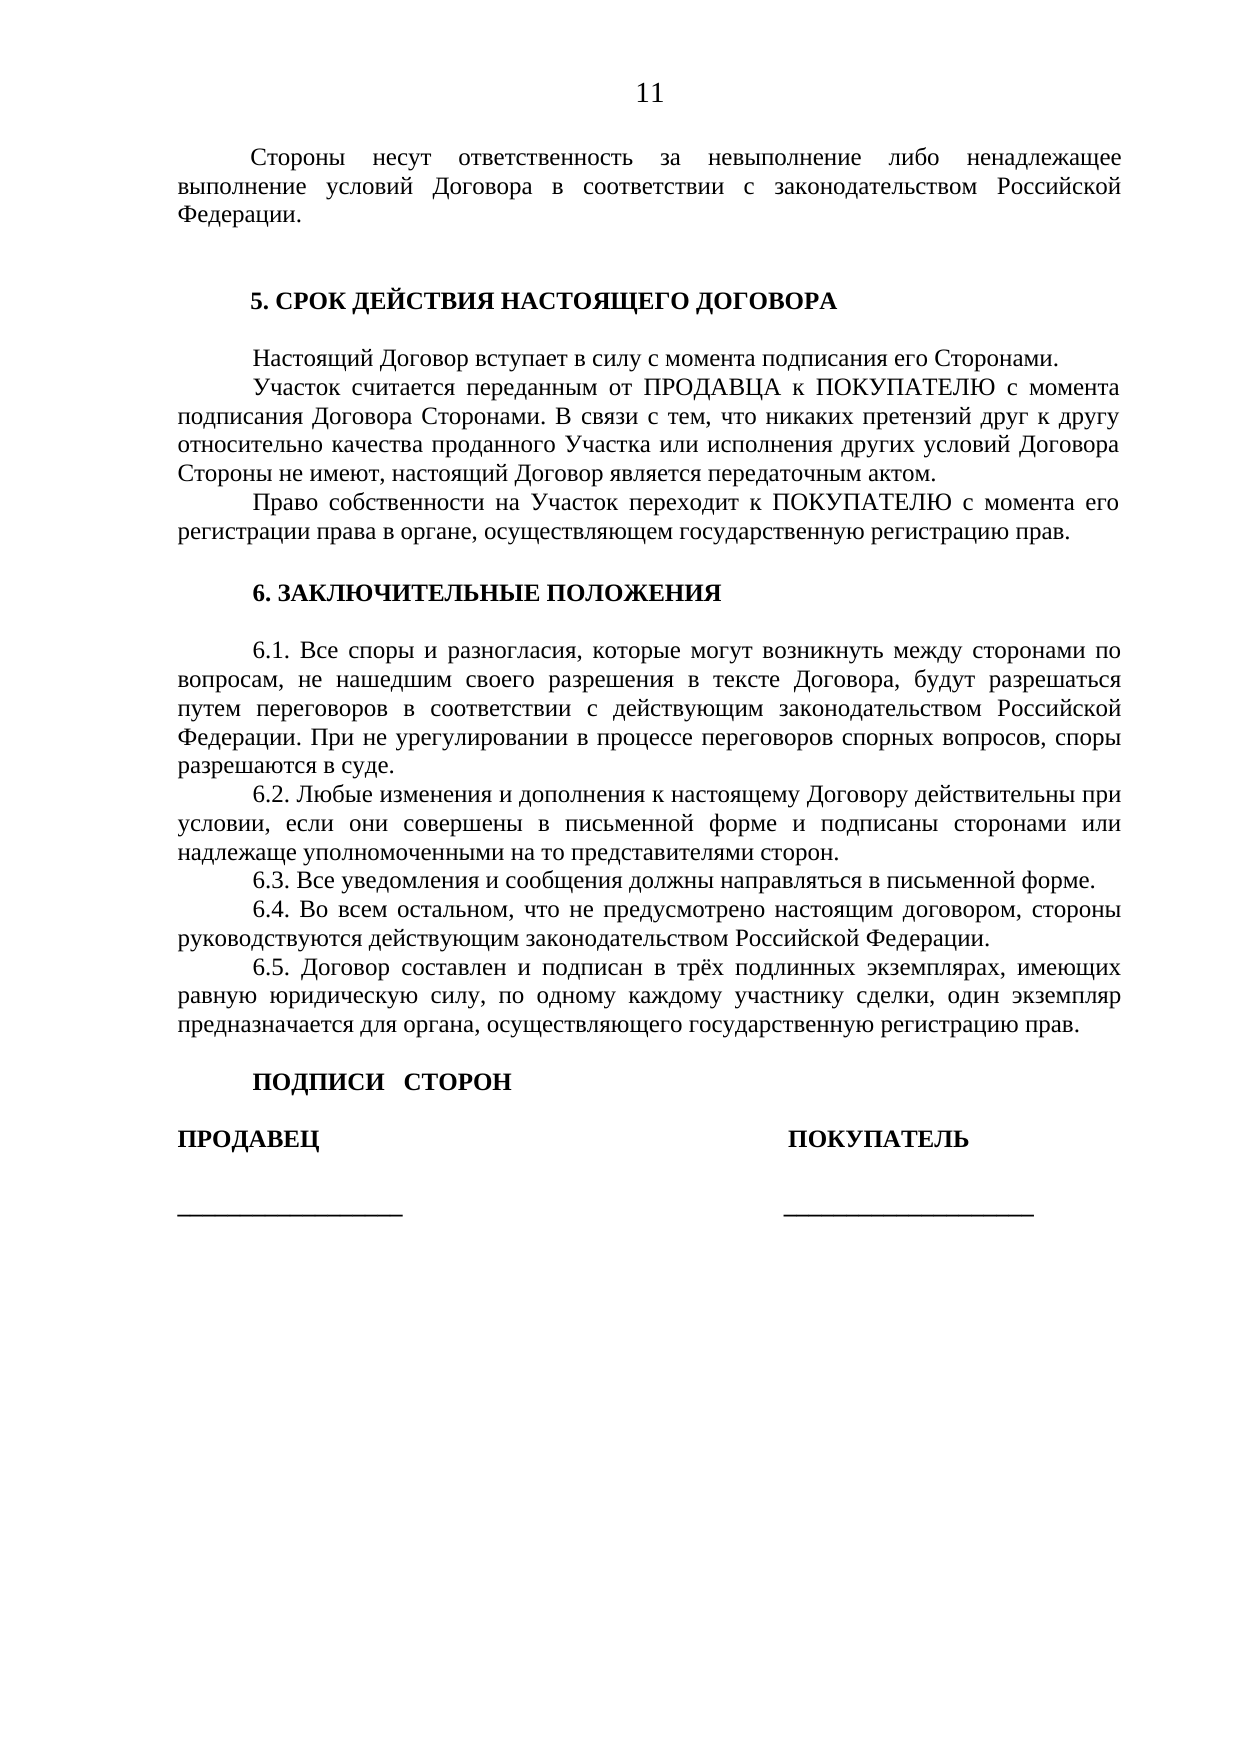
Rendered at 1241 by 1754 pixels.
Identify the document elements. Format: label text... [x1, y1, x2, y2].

text 6. ЗАКЛЮЧИТЕЛЬНЫЕ ПОЛОЖЕНИЯ [177, 578, 1122, 607]
text Участок считается переданным от ПРОДАВЦА к ПОКУПАТЕЛЮ с момента подписания Договора Сторонами. В связи с тем, что никаких претензий друг к другу относительно качества проданного Участка или исполнения других условий Договора Стороны не имеют, настоящий Договор является передаточным актом. [177, 372, 1121, 487]
text 6.2. Любые изменения и дополнения к настоящему Договору действительны при условии, если они совершены в письменной форме и подписаны сторонами или надлежаще уполномоченными на то представителями сторон. [177, 779, 1122, 866]
text 5. СРОК ДЕЙСТВИЯ НАСТОЯЩЕГО ДОГОВОРА [177, 286, 1122, 314]
text ПОДПИСИ СТОРОН [177, 1067, 1121, 1096]
text ПРОДАВЕЦ ПОКУПАТЕЛЬ [177, 1124, 1122, 1153]
text 6.1. Все споры и разногласия, которые могут возникнуть между сторонами по вопросам, не нашедшим своего разрешения в тексте Договора, будут разрешаться путем переговоров в соответствии с действующим законодательством Российской Федерации. При не урегулировании в процессе переговоров спорных вопросов, споры разрешаются в суде. [177, 636, 1122, 779]
text Настоящий Договор вступает в силу с момента подписания его Сторонами. [177, 343, 1121, 372]
text Стороны несут ответственность за невыполнение либо ненадлежащее выполнение условий Договора в соответствии с законодательством Российской Федерации. [177, 142, 1122, 228]
text Право собственности на Участок переходит к ПОКУПАТЕЛЮ с момента его регистрации права в органе, осуществляющем государственную регистрацию прав. [177, 487, 1121, 544]
text 6.3. Все уведомления и сообщения должны направляться в письменной форме. [177, 866, 1122, 894]
text __________________ ____________________ [177, 1190, 1122, 1219]
text 6.5. Договор составлен и подписан в трёх подлинных экземплярах, имеющих равную юридическую силу, по одному каждому участнику сделки, один экземпляр предназначается для органа, осуществляющего государственную регистрацию прав. [177, 952, 1122, 1038]
text 6.4. Во всем остальном, что не предусмотрено настоящим договором, стороны руководствуются действующим законодательством Российской Федерации. [177, 894, 1122, 952]
